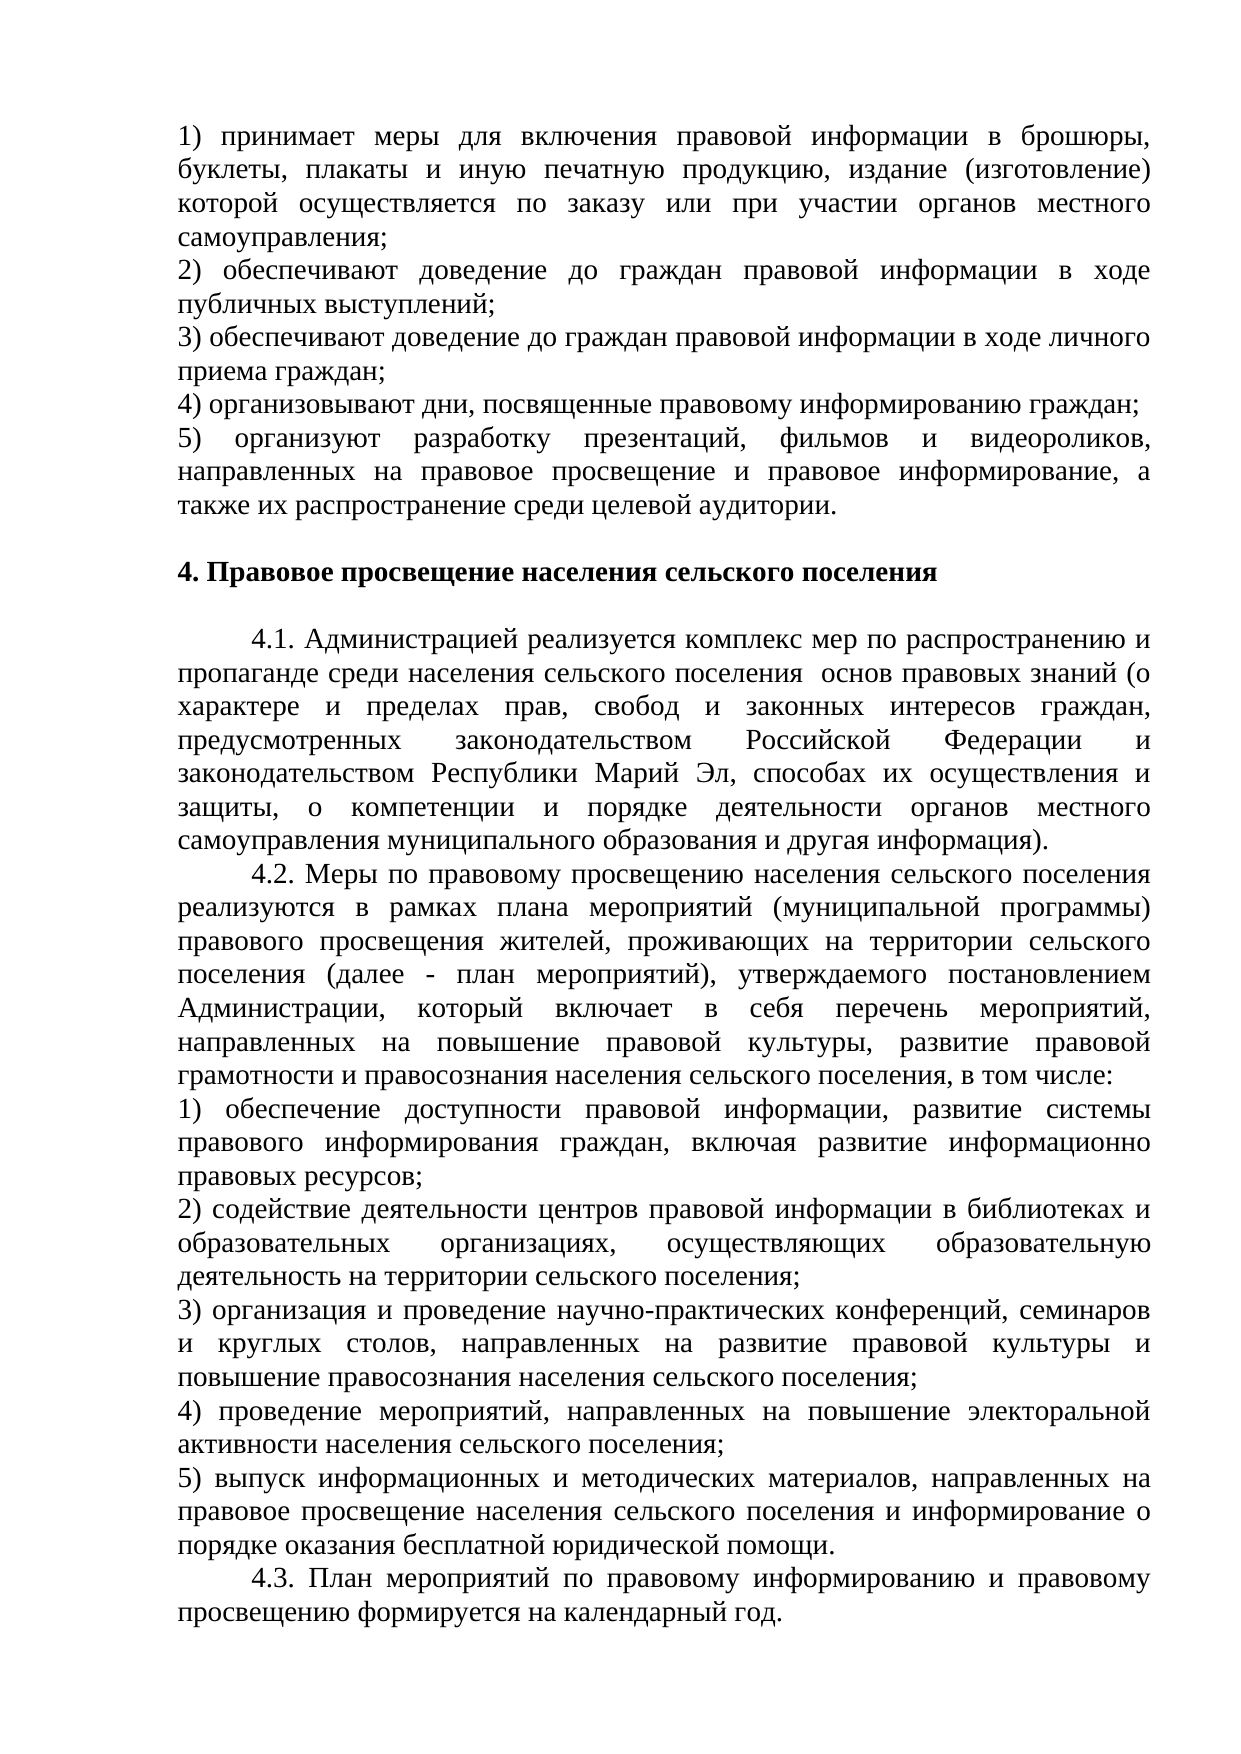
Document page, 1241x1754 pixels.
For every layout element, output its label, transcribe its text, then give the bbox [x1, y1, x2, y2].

text 4) проведение мероприятий, направленных на повышение электоральной активности населения сельского поселения; [177, 1393, 1152, 1460]
text 5) выпуск информационных и методических материалов, направленных на правовое просвещение населения сельского поселения и информирование о порядке оказания бесплатной юридической помощи. [177, 1460, 1152, 1560]
text 4) организовывают дни, посвященные правовому информированию граждан; [177, 386, 1152, 420]
text 4.1. Администрацией реализуется комплекс мер по распространению и пропаганде среди населения сельского поселения основ правовых знаний (о характере и пределах прав, свобод и законных интересов граждан, предусмотренных законодательством Российской Федерации и законодательством Республики Марий Эл, способах их осуществления и защиты, о компетенции и порядке деятельности органов местного самоуправления муниципального образования и другая информация). [177, 621, 1152, 856]
text 4.3. План мероприятий по правовому информированию и правовому просвещению формируется на календарный год. [177, 1560, 1152, 1627]
text 1) принимает меры для включения правовой информации в брошюры, буклеты, плакаты и иную печатную продукцию, издание (изготовление) которой осуществляется по заказу или при участии органов местного самоуправления; [177, 118, 1152, 252]
text 3) обеспечивают доведение до граждан правовой информации в ходе личного приема граждан; [177, 319, 1152, 386]
text 3) организация и проведение научно-практических конференций, семинаров и круглых столов, направленных на развитие правовой культуры и повышение правосознания населения сельского поселения; [177, 1292, 1152, 1393]
text 4.2. Меры по правовому просвещению населения сельского поселения реализуются в рамках плана мероприятий (муниципальной программы) правового просвещения жителей, проживающих на территории сельского поселения (далее - план мероприятий), утверждаемого постановлением Администрации, который включает в себя перечень мероприятий, направленных на повышение правовой культуры, развитие правовой грамотности и правосознания населения сельского поселения, в том числе: [177, 856, 1152, 1091]
text 5) организуют разработку презентаций, фильмов и видеороликов, направленных на правовое просвещение и правовое информирование, а также их распространение среди целевой аудитории. [177, 420, 1152, 521]
text 4. Правовое просвещение населения сельского поселения [177, 554, 1152, 588]
text 2) обеспечивают доведение до граждан правовой информации в ходе публичных выступлений; [177, 252, 1152, 319]
text 1) обеспечение доступности правовой информации, развитие системы правового информирования граждан, включая развитие информационно правовых ресурсов; [177, 1091, 1152, 1191]
text 2) содействие деятельности центров правовой информации в библиотеках и образовательных организациях, осуществляющих образовательную деятельность на территории сельского поселения; [177, 1191, 1152, 1292]
